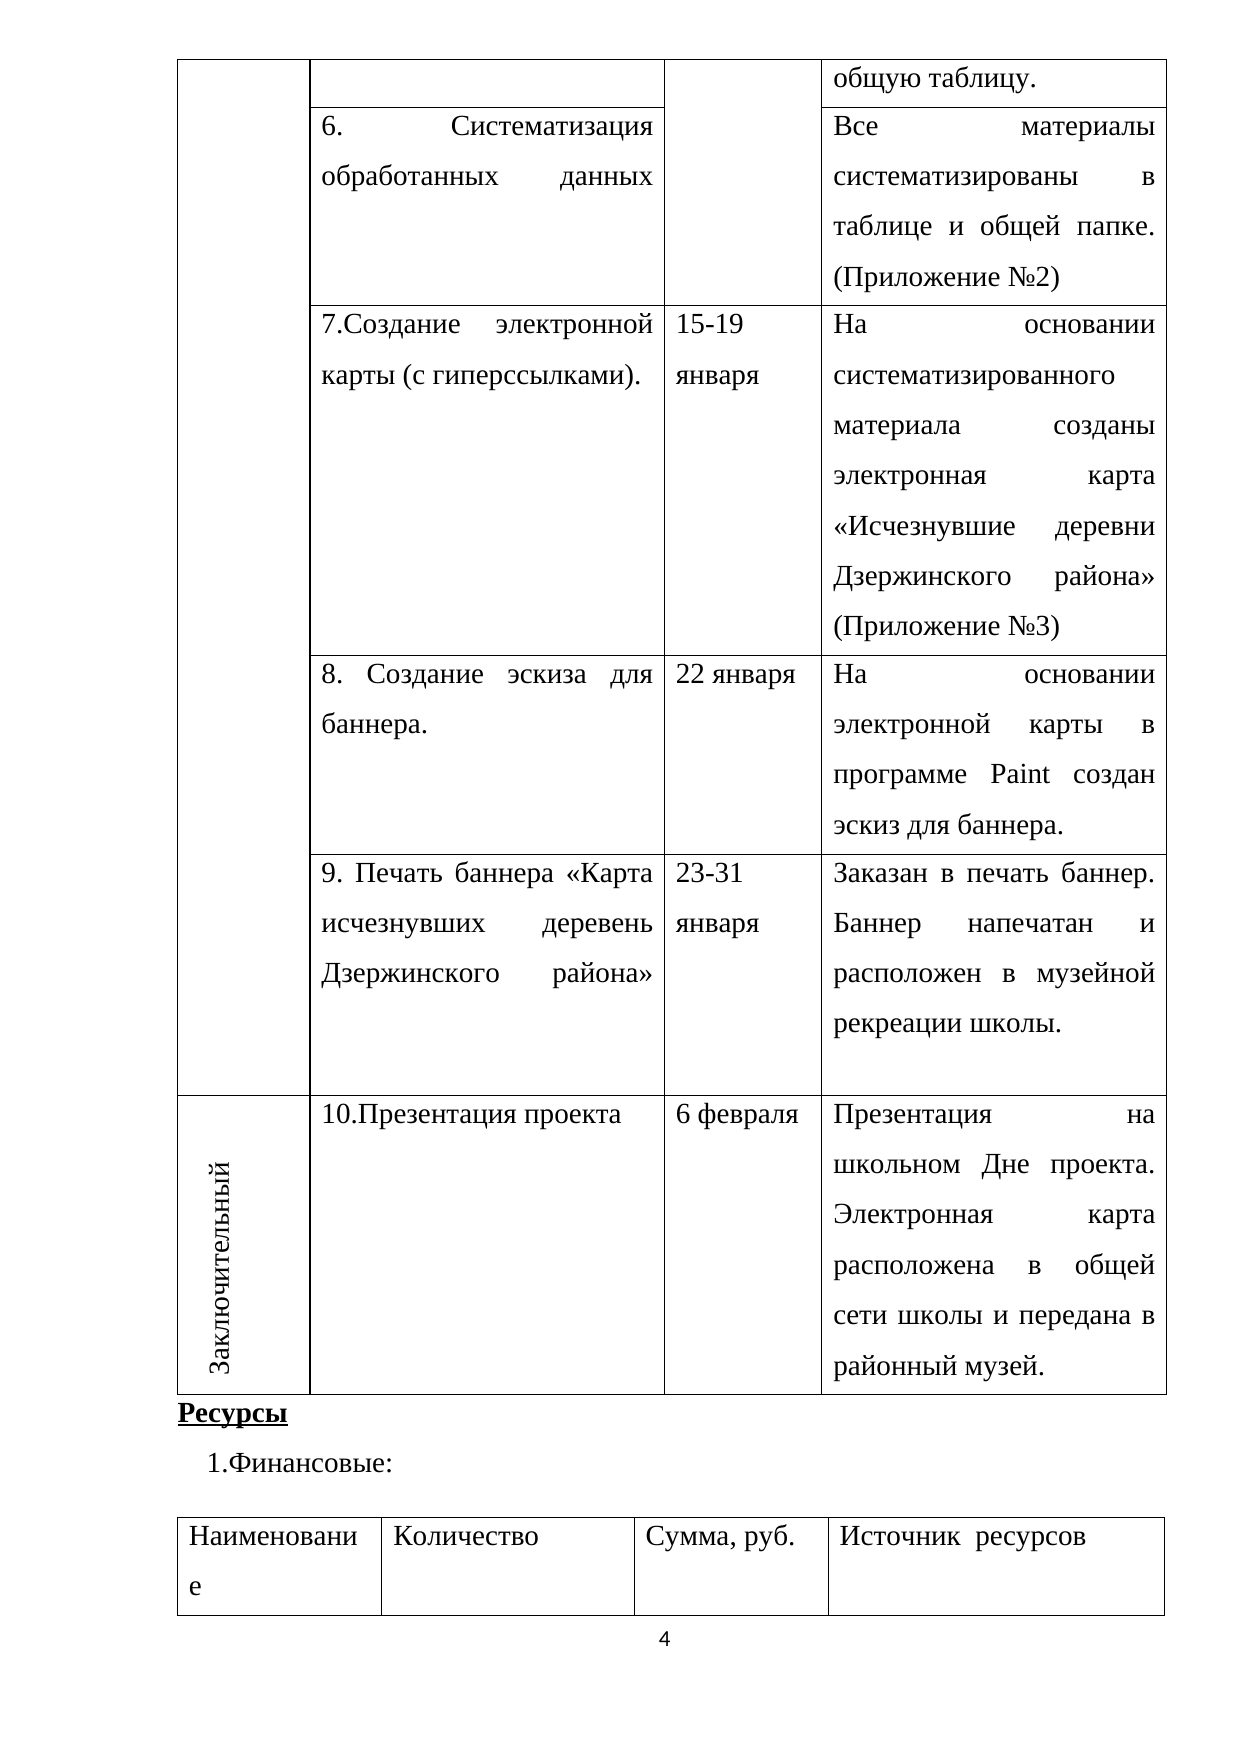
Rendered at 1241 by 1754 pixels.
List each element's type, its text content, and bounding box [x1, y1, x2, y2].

table_cell На основании электронной карты в программе Paint создан эскиз для баннера. [822, 656, 1166, 854]
table_header Количество [382, 1518, 634, 1615]
table_cell 8. Создание эскиза для баннера. [311, 656, 664, 854]
text Ресурсы 1.Финансовые: [177, 1395, 1152, 1479]
table_header Наименование [178, 1518, 381, 1615]
table_cell 9. Печать баннера «Карта исчезнувших деревень Дзержинского района» [311, 855, 664, 1095]
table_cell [822, 60, 1166, 107]
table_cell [311, 60, 664, 107]
table_header Источник ресурсов [829, 1518, 1164, 1615]
table_header Сумма, руб. [635, 1518, 828, 1615]
table_cell 22 января [665, 656, 821, 854]
table_cell 6 февраля [665, 1096, 821, 1394]
table_cell На основании систематизированного материала созданы электронная карта «Исчезнувшие деревни Дзержинского района» (Приложение №3) [822, 306, 1166, 655]
table_cell 15-19 января [665, 306, 821, 655]
table_cell 10.Презентация проекта [311, 1096, 664, 1394]
table_cell Все материалы систематизированы в таблице и общей папке. (Приложение №2) [822, 108, 1166, 305]
table_cell Заказан в печать баннер. Баннер напечатан и расположен в музейной рекреации школы. [822, 855, 1166, 1095]
table_cell 6. Систематизация обработанных данных [311, 108, 664, 305]
table_cell 23-31 января [665, 855, 821, 1095]
table_cell Презентация на школьном Дне проекта. Электронная карта расположена в общей сети школы и передана в районный музей. [822, 1096, 1166, 1394]
table_cell 7.Создание электронной карты (с гиперссылками). [311, 306, 664, 655]
table_cell Заключительный [178, 1096, 309, 1394]
